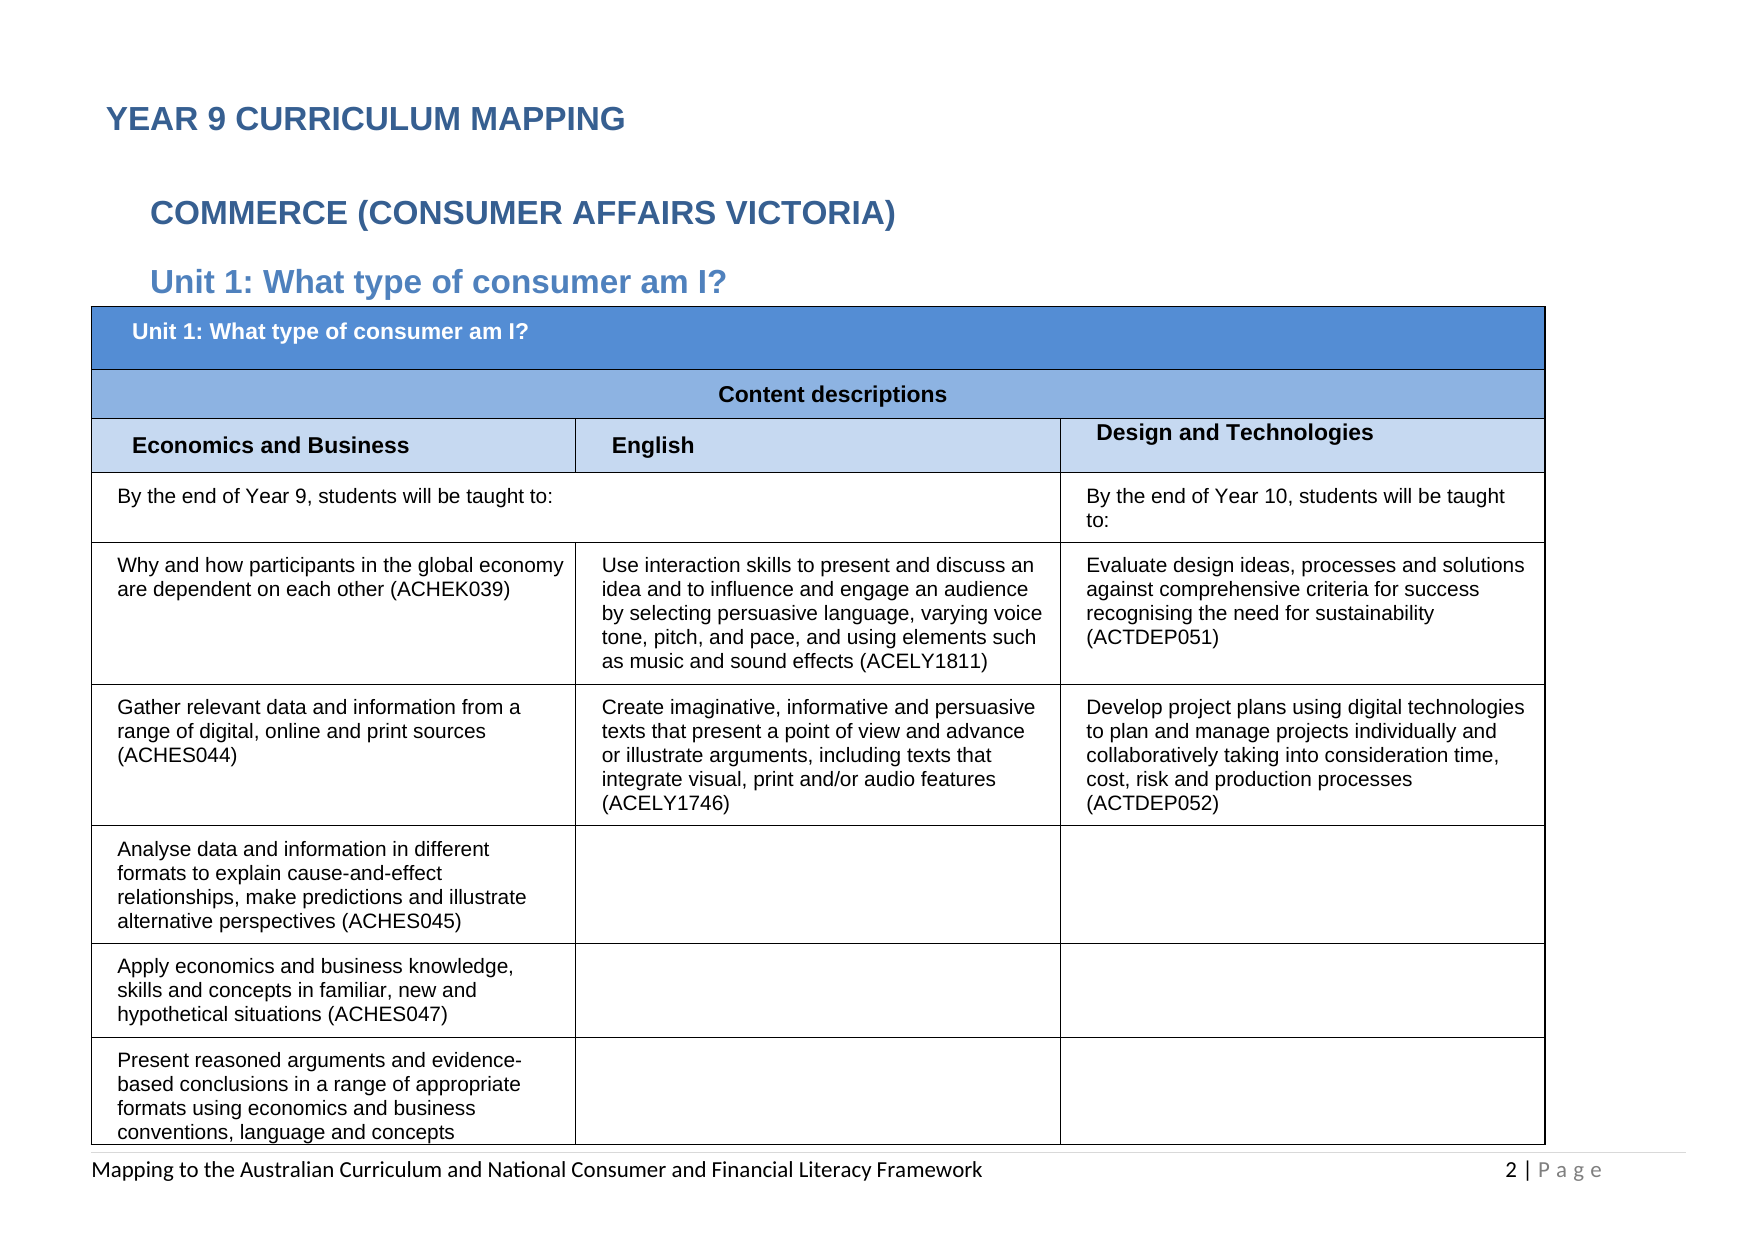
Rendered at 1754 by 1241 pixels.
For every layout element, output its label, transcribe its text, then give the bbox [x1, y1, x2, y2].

table_cell Evaluate design ideas, processes and solutions against comprehensive criteria for success recognising the need for sustainability (ACTDEP051) [1061, 543, 1544, 683]
table_cell Develop project plans using digital technologies to plan and manage projects individually and collaboratively taking into consideration time, cost, risk and production processes (ACTDEP052) [1061, 685, 1544, 825]
table_cell [576, 826, 1060, 943]
table_cell Create imaginative, informative and persuasive texts that present a point of view and advance or illustrate arguments, including texts that integrate visual, print and/or audio features (ACELY1746) [576, 685, 1060, 825]
table_cell English [576, 419, 1060, 472]
table_cell Economics and Business [92, 419, 575, 472]
table_cell [1061, 1038, 1544, 1144]
table_cell Gather relevant data and information from a range of digital, online and print sources (ACHES044) [92, 685, 575, 825]
table_header Unit 1: What type of consumer am I? [92, 307, 1544, 369]
table_cell Apply economics and business knowledge, skills and concepts in familiar, new and hypothetical situations (ACHES047) [92, 944, 575, 1037]
table_cell By the end of Year 9, students will be taught to: [92, 473, 1060, 542]
table_cell Why and how participants in the global economy are dependent on each other (ACHEK039) [92, 543, 575, 683]
table_cell Content descriptions [92, 370, 1544, 418]
table_cell [576, 1038, 1060, 1144]
table_cell Design and Technologies [1061, 419, 1544, 472]
table_cell [1061, 826, 1544, 943]
table_cell Use interaction skills to present and discuss an idea and to influence and engage an audience by selecting persuasive language, varying voice tone, pitch, and pace, and using elements such as music and sound effects (ACELY1811) [576, 543, 1060, 683]
table_cell [1061, 944, 1544, 1037]
table_cell By the end of Year 10, students will be taught to: [1061, 473, 1544, 542]
table_cell Analyse data and information in different formats to explain cause-and-effect relationships, make predictions and illustrate alternative perspectives (ACHES045) [92, 826, 575, 943]
subtitle Unit 1: What type of consumer am I? [150, 262, 1604, 301]
table_cell [576, 944, 1060, 1037]
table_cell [92, 1038, 575, 1144]
subtitle COMMERCE (CONSUMER AFFAIRS VICTORIA) [150, 193, 1604, 231]
